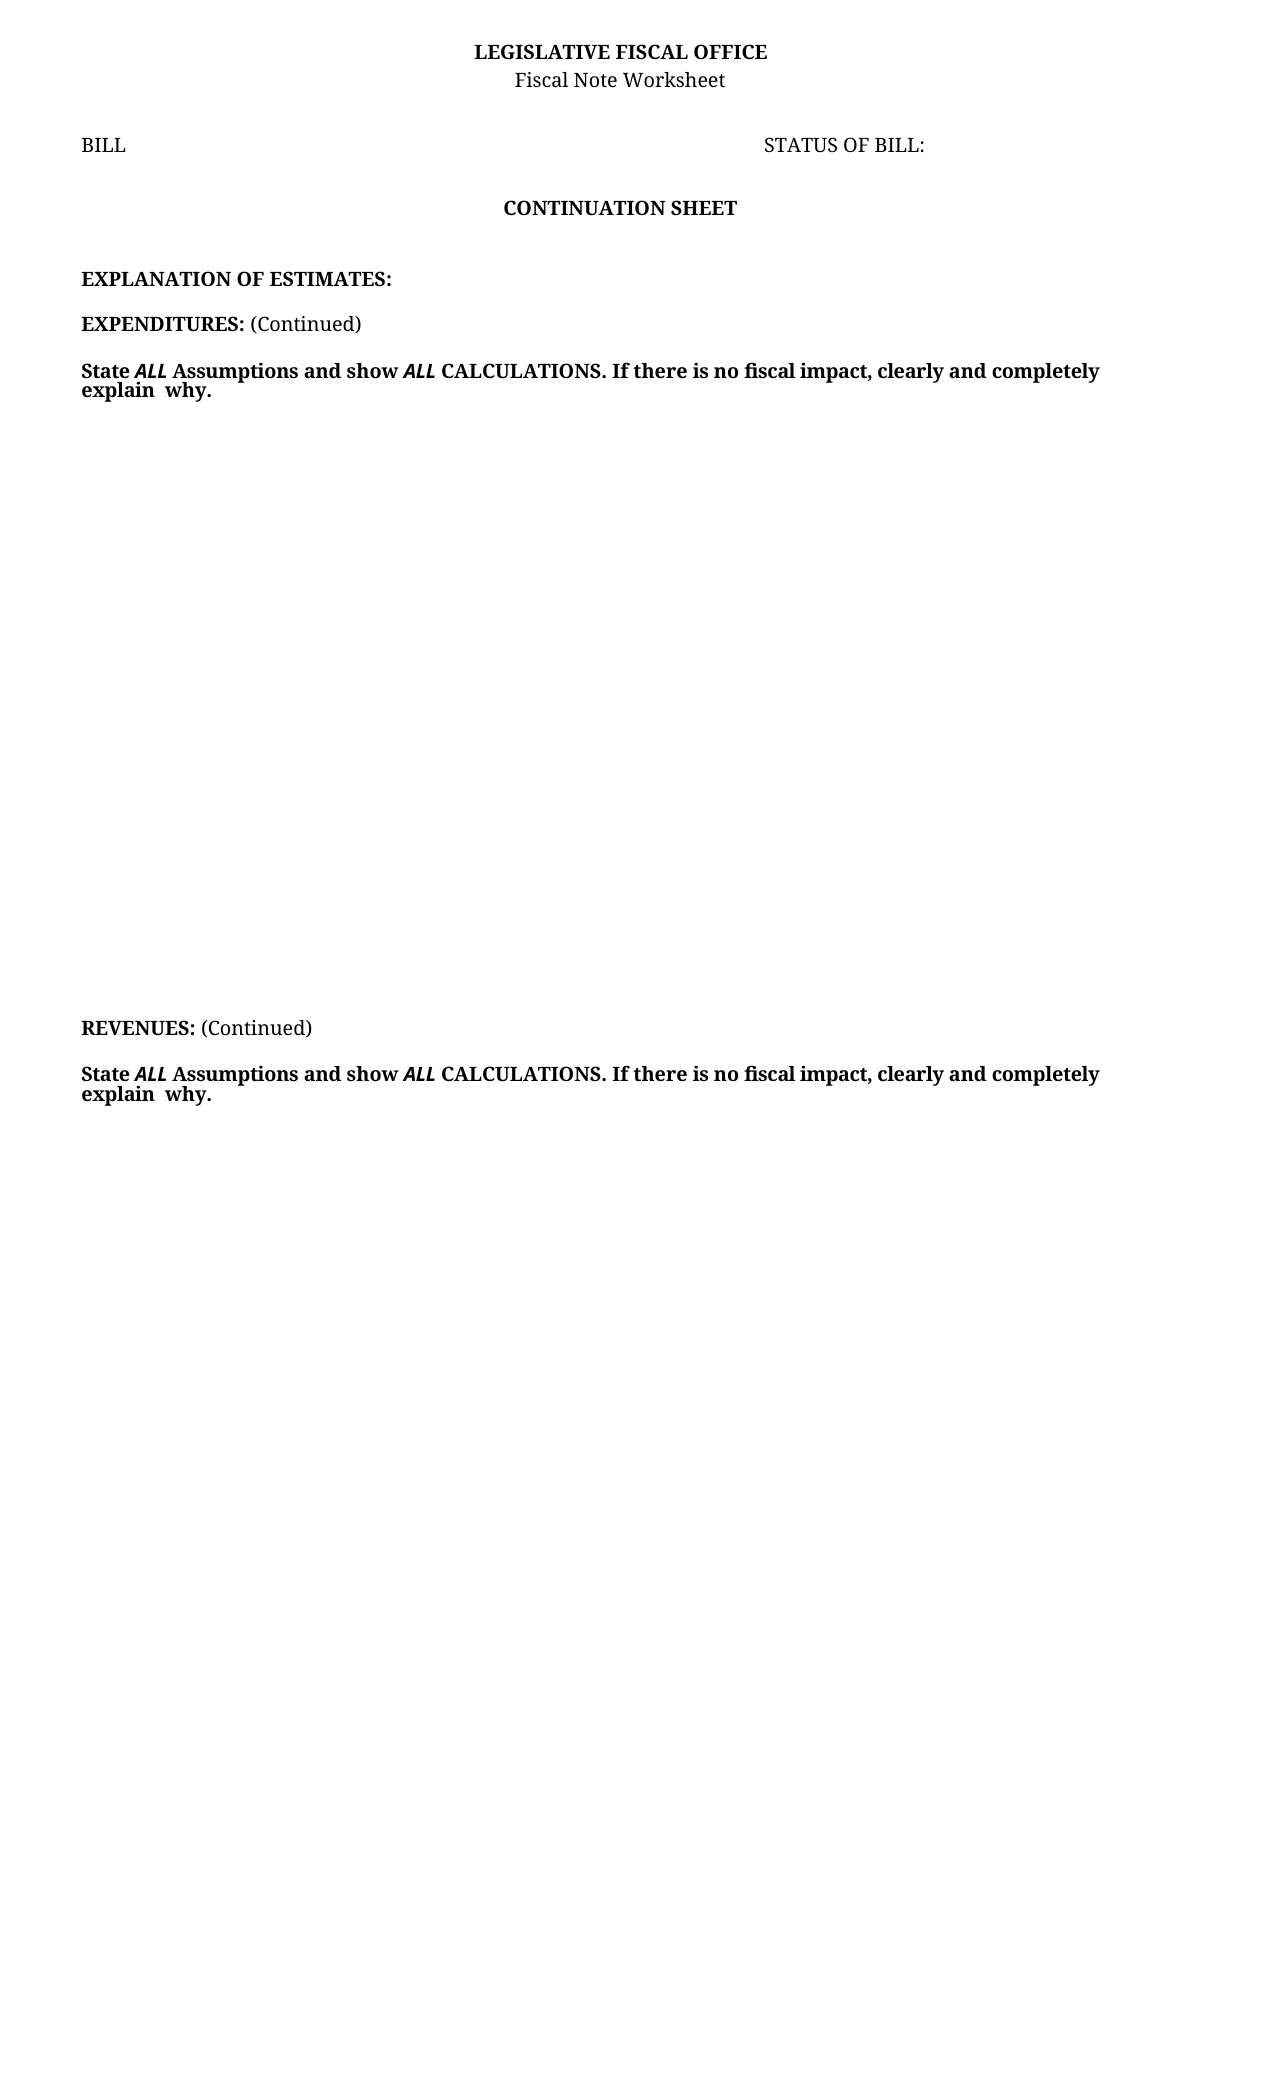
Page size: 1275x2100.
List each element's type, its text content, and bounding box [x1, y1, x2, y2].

text State ALL Assumptions and show ALL CALCULATIONS. If there is no fiscal impact, clearly and completely explain why. [81, 1065, 1150, 1107]
text EXPLANATION OF ESTIMATES: [81, 265, 1179, 292]
text EXPENDITURES: (Continued) [81, 310, 1179, 337]
text CONTINUATION SHEET [428, 194, 812, 221]
text REVENUES: (Continued) [81, 1014, 1179, 1041]
text State ALL Assumptions and show ALL CALCULATIONS. If there is no fiscal impact, clearly and completely explain why. [81, 361, 1150, 403]
